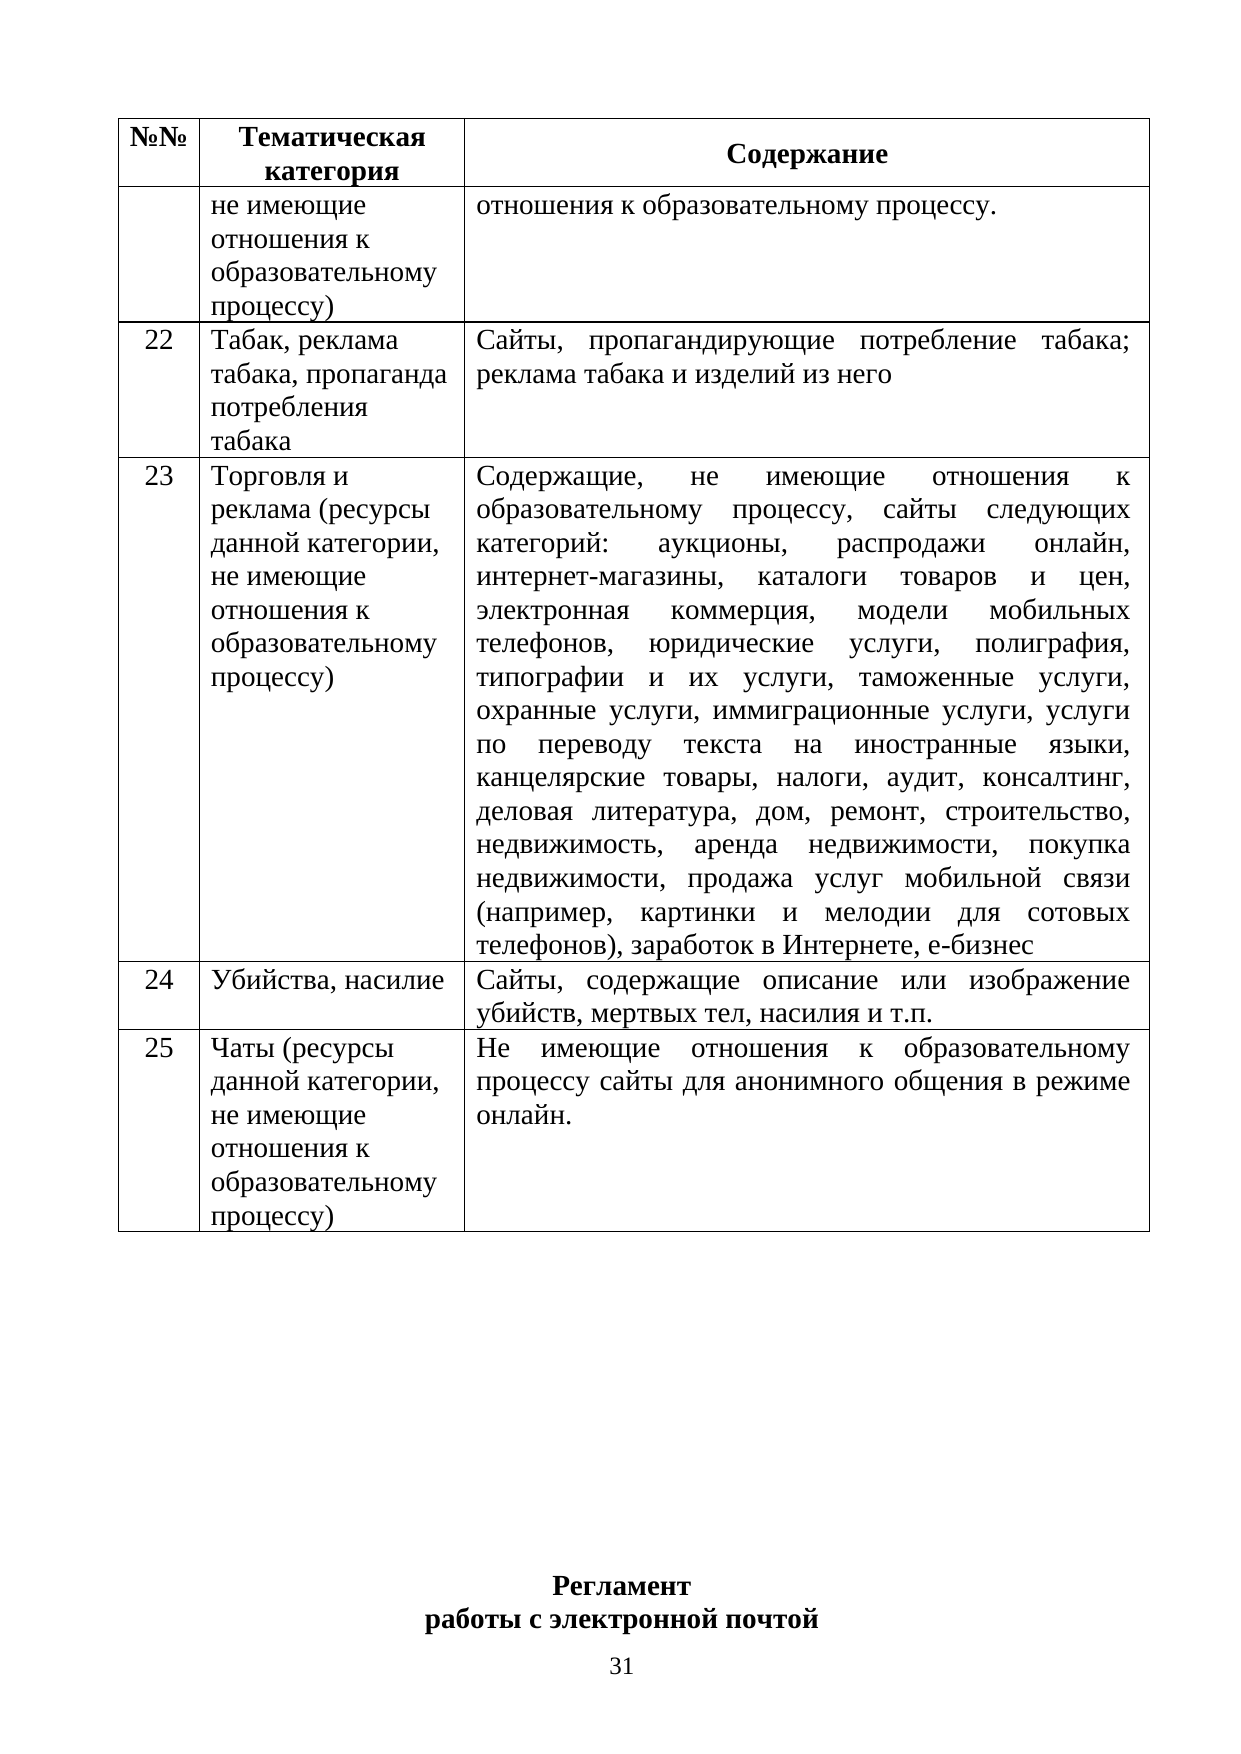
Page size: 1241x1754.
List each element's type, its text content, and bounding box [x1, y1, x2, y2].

table_header Тематическая категория [200, 119, 464, 186]
table_cell Табак, реклама табака, пропаганда потребления табака [200, 323, 464, 457]
table_header №№ [119, 119, 199, 186]
table_cell Убийства, насилие [200, 962, 464, 1029]
table_cell 25 [119, 1030, 199, 1231]
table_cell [465, 187, 1149, 321]
table_cell Содержащие, не имеющие отношения к образовательному процессу, сайты следующих категорий: аукционы, распродажи онлайн, интернет-магазины, каталоги товаров и цен, электронная коммерция, модели мобильных телефонов, юридические услуги, полиграфия, типографии и их услуги, таможенные услуги, охранные услуги, иммиграционные услуги, услуги по переводу текста на иностранные языки, канцелярские товары, налоги, аудит, консалтинг, деловая литература, дом, ремонт, строительство, недвижимость, аренда недвижимости, покупка недвижимости, продажа услуг мобильной связи (например, картинки и мелодии для сотовых телефонов), заработок в Интернете, е-бизнес [465, 458, 1149, 961]
text работы с электронной почтой [118, 1601, 1125, 1635]
table_cell Сайты, содержащие описание или изображение убийств, мертвых тел, насилия и т.п. [465, 962, 1149, 1029]
table_cell Не имеющие отношения к образовательному процессу сайты для анонимного общения в режиме онлайн. [465, 1030, 1149, 1231]
text Регламент [118, 1568, 1125, 1601]
table_cell 23 [119, 458, 199, 961]
table_cell 21 [119, 187, 199, 321]
table_cell Торговля и реклама (ресурсы данной категории, не имеющие отношения к образовательному процессу) [200, 458, 464, 961]
table_cell 24 [119, 962, 199, 1029]
table_header Содержание [465, 119, 1149, 186]
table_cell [200, 187, 464, 321]
table_cell Чаты (ресурсы данной категории, не имеющие отношения к образовательному процессу) [200, 1030, 464, 1231]
table_cell Сайты, пропагандирующие потребление табака; реклама табака и изделий из него [465, 323, 1149, 457]
table_cell 22 [119, 323, 199, 457]
